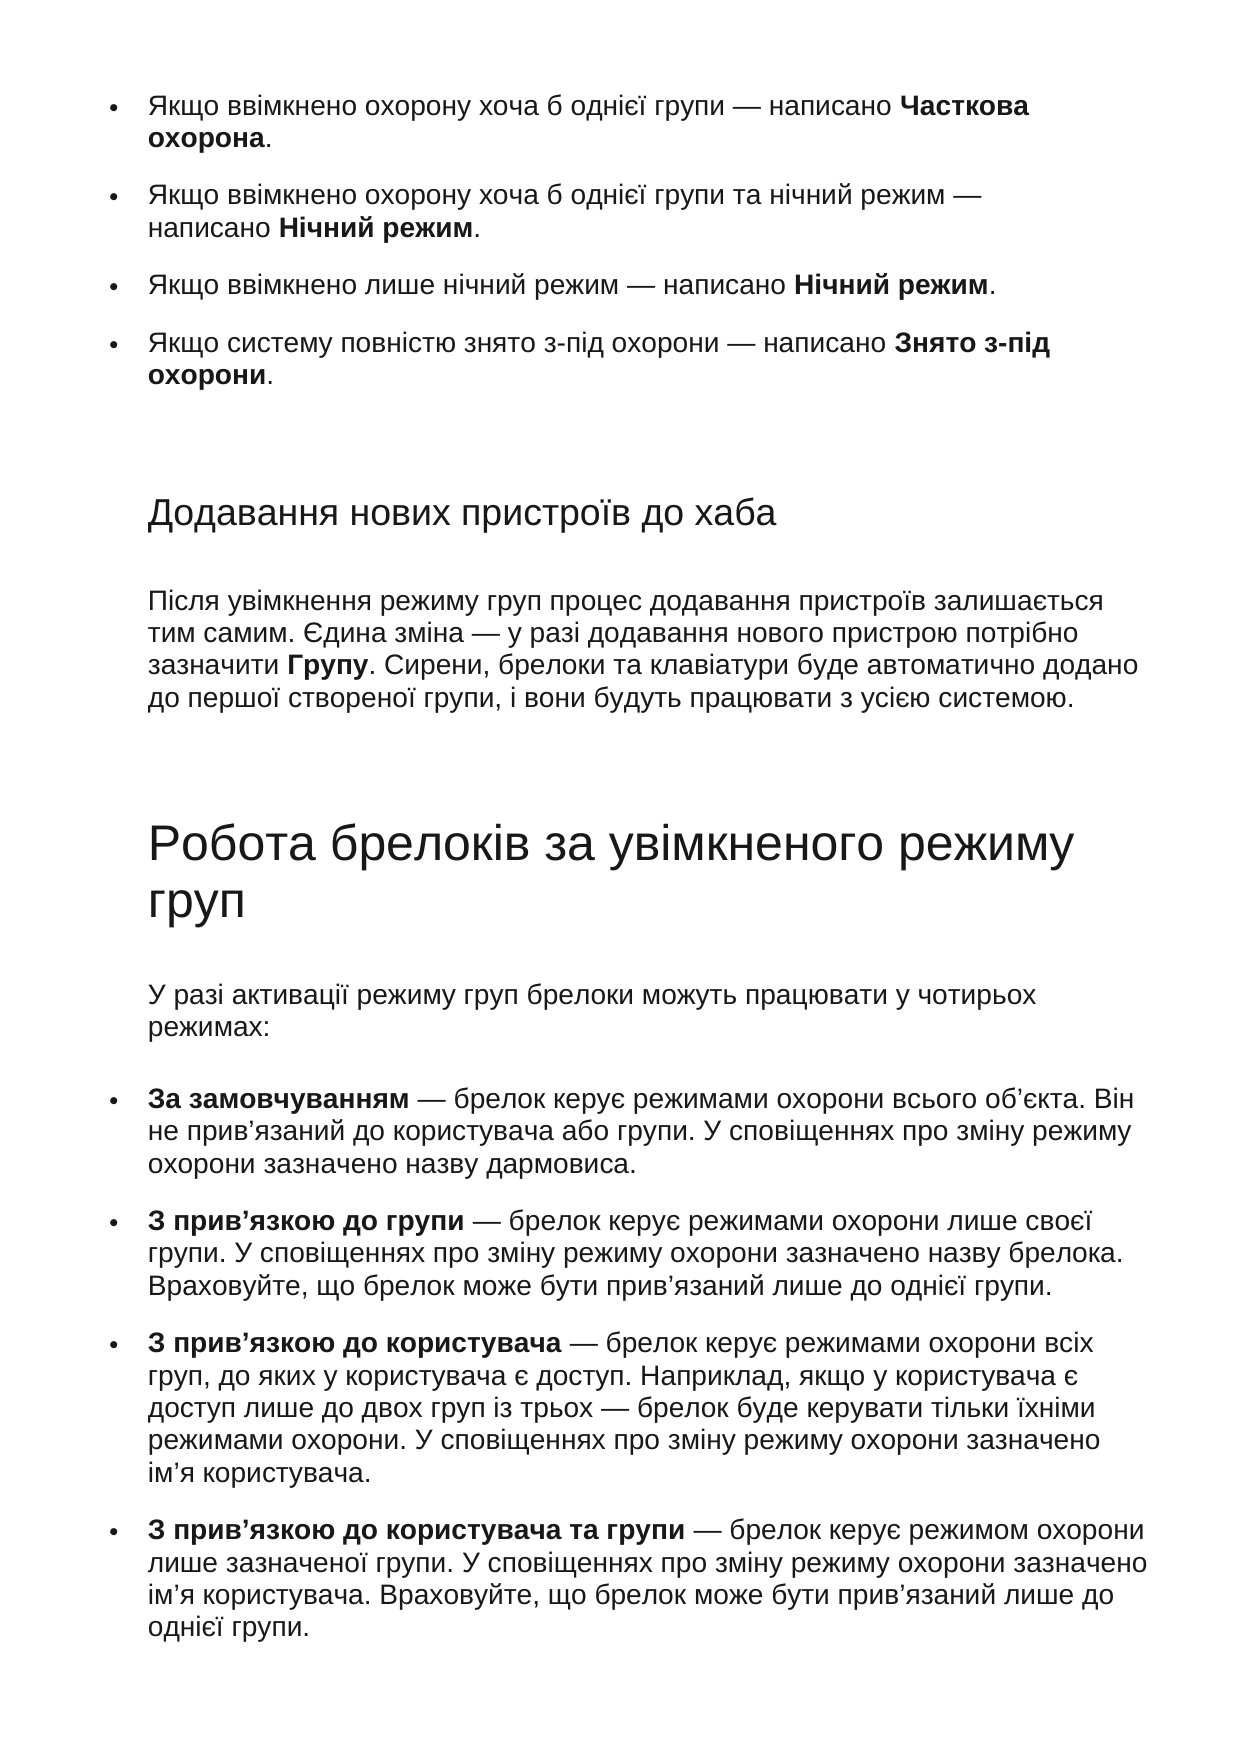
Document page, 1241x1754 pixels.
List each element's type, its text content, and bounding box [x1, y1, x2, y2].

list Якщо ввімкнено охорону хоча б однієї групи та нічний режим — написано Нічний режим. [110, 178, 1152, 243]
list Якщо ввімкнено охорону хоча б однієї групи — написано Часткова охорона. [110, 88, 1152, 153]
list Якщо систему повністю знято з-під охорони — написано Знято з-під охорони. [110, 326, 1152, 390]
list З прив’язкою до користувача — брелок керує режимами охорони всіх груп, до яких у користувача є доступ. Наприклад, якщо у користувача є доступ лише до двох груп із трьох — брелок буде керувати тільки їхніми режимами охорони. У сповіщеннях про зміну режиму охорони зазначено ім’я користувача. [110, 1326, 1152, 1488]
list З прив’язкою до групи — брелок керує режимами охорони лише своєї групи. У сповіщеннях про зміну режиму охорони зазначено назву брелока. Враховуйте, що брелок може бути прив’язаний лише до однієї групи. [110, 1204, 1152, 1301]
list За замовчуванням — брелок керує режимами охорони всього об’єкта. Він не прив’язаний до користувача або групи. У сповіщеннях про зміну режиму охорони зазначено назву дармовиса. [110, 1082, 1152, 1179]
text У разі активації режиму груп брелоки можуть працювати у чотирьох режимах: [148, 978, 1152, 1043]
list Якщо ввімкнено лише нічний режим — написано Нічний режим. [110, 268, 1152, 301]
text Додавання нових пристроїв до хаба [148, 490, 1152, 533]
text Робота брелоків за увімкненого режиму груп [148, 813, 1152, 928]
text Після увімкнення режиму груп процес додавання пристроїв залишається тим самим. Єдина зміна — у разі додавання нового пристрою потрібно зазначити Групу. Сирени, брелоки та клавіатури буде автоматично додано до першої створеної групи, і вони будуть працювати з усією системою. [148, 583, 1152, 713]
list З прив’язкою до користувача та групи — брелок керує режимом охорони лише зазначеної групи. У сповіщеннях про зміну режиму охорони зазначено ім’я користувача. Враховуйте, що брелок може бути прив’язаний лише до однієї групи. [110, 1513, 1152, 1643]
